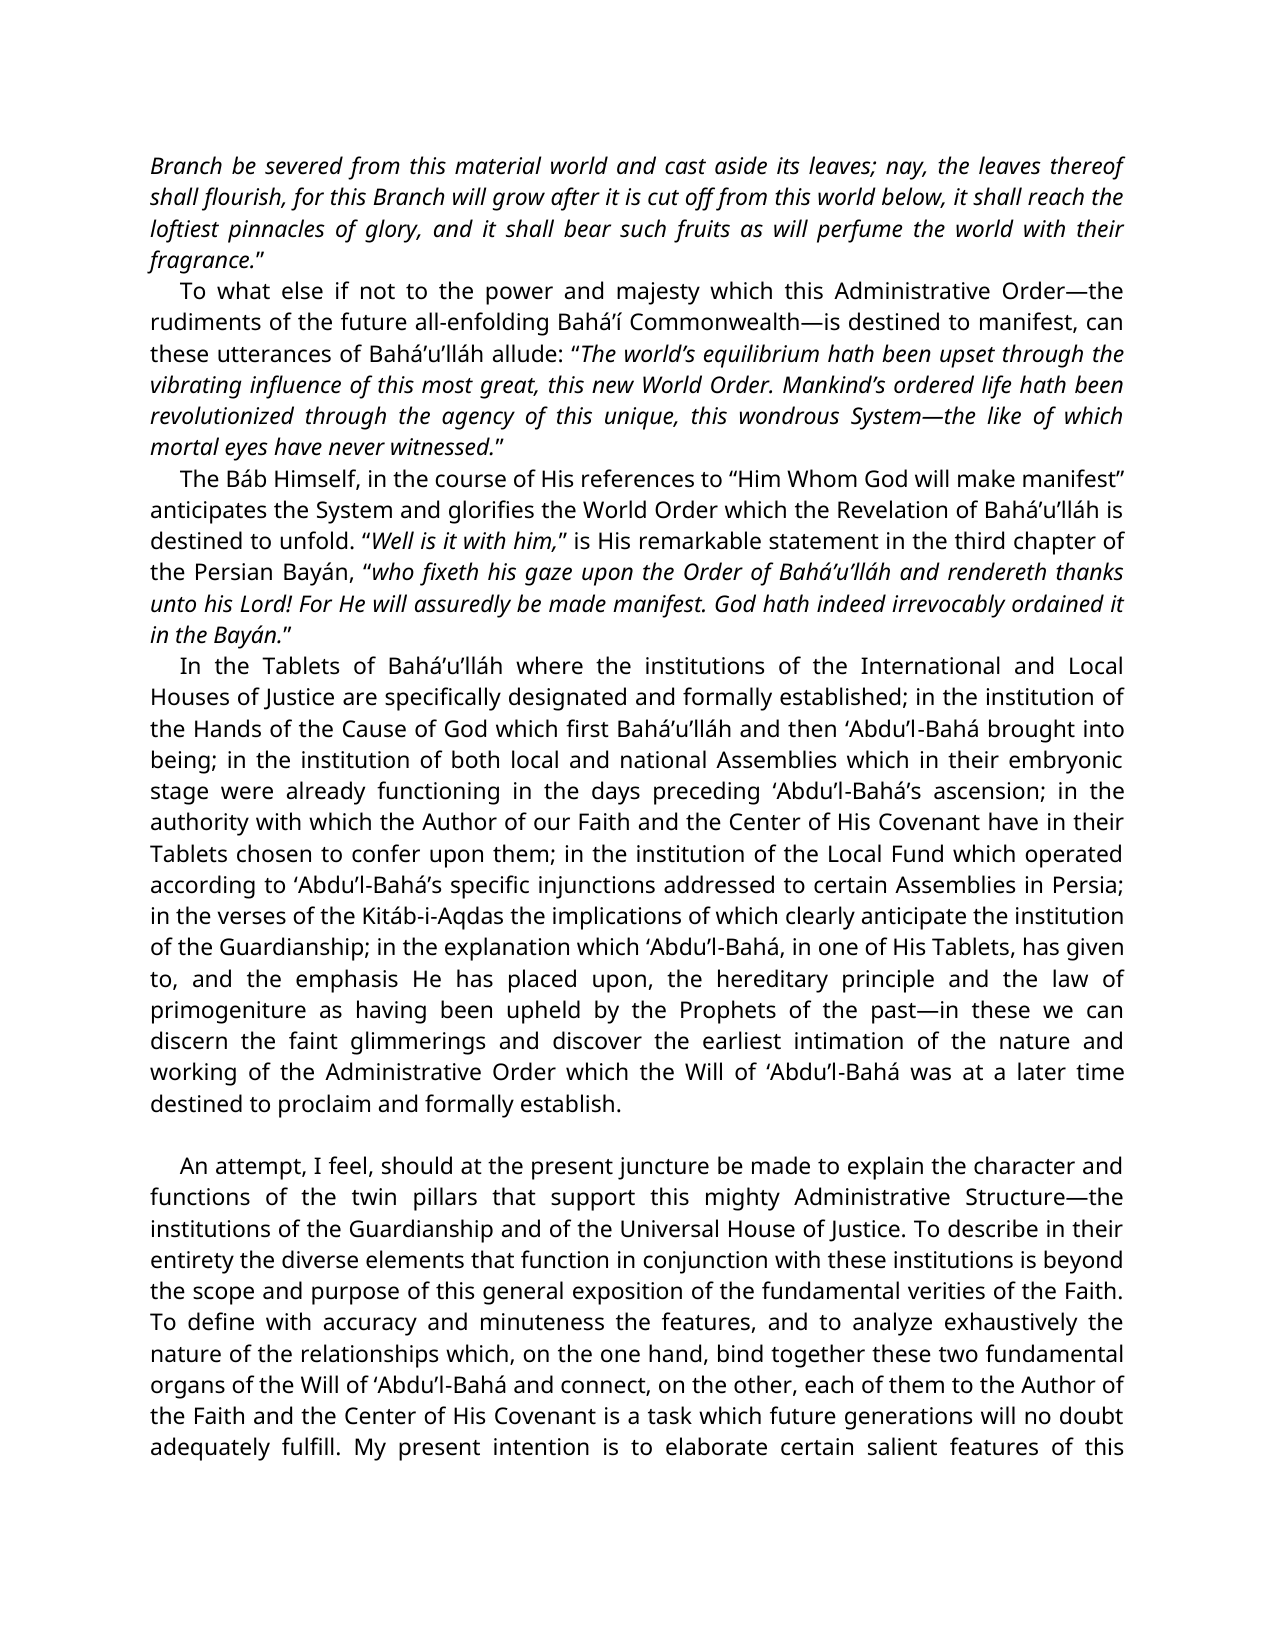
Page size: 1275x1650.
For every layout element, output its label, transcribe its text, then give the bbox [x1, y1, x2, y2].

text To what else if not to the power and majesty which this Administrative Order—the rudiments of the future all-enfolding Bahá’í Commonwealth—is destined to manifest, can these utterances of Bahá’u’lláh allude: “The world’s equilibrium hath been upset through the vibrating influence of this most great, this new World Order. Mankind’s ordered life hath been revolutionized through the agency of this unique, this wondrous System—the like of which mortal eyes have never witnessed.” [150, 275, 1125, 462]
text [150, 150, 1125, 275]
text In the Tablets of Bahá’u’lláh where the institutions of the International and Local Houses of Justice are specifically designated and formally established; in the institution of the Hands of the Cause of God which first Bahá’u’lláh and then ‘Abdu’l‑Bahá brought into being; in the institution of both local and national Assemblies which in their embryonic stage were already functioning in the days preceding ‘Abdu’l‑Bahá’s ascension; in the authority with which the Author of our Faith and the Center of His Covenant have in their Tablets chosen to confer upon them; in the institution of the Local Fund which operated according to ‘Abdu’l‑Bahá’s specific injunctions addressed to certain Assemblies in Persia; in the verses of the Kitáb-i-Aqdas the implications of which clearly anticipate the institution of the Guardianship; in the explanation which ‘Abdu’l‑Bahá, in one of His Tablets, has given to, and the emphasis He has placed upon, the hereditary principle and the law of primogeniture as having been upheld by the Prophets of the past—in these we can discern the faint glimmerings and discover the earliest intimation of the nature and working of the Administrative Order which the Will of ‘Abdu’l‑Bahá was at a later time destined to proclaim and formally establish. [150, 650, 1125, 1119]
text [150, 1150, 1125, 1462]
text The Báb Himself, in the course of His references to “Him Whom God will make manifest” anticipates the System and glorifies the World Order which the Revelation of Bahá’u’lláh is destined to unfold. “Well is it with him,” is His remarkable statement in the third chapter of the Persian Bayán, “who fixeth his gaze upon the Order of Bahá’u’lláh and rendereth thanks unto his Lord! For He will assuredly be made manifest. God hath indeed irrevocably ordained it in the Bayán.” [150, 462, 1125, 650]
